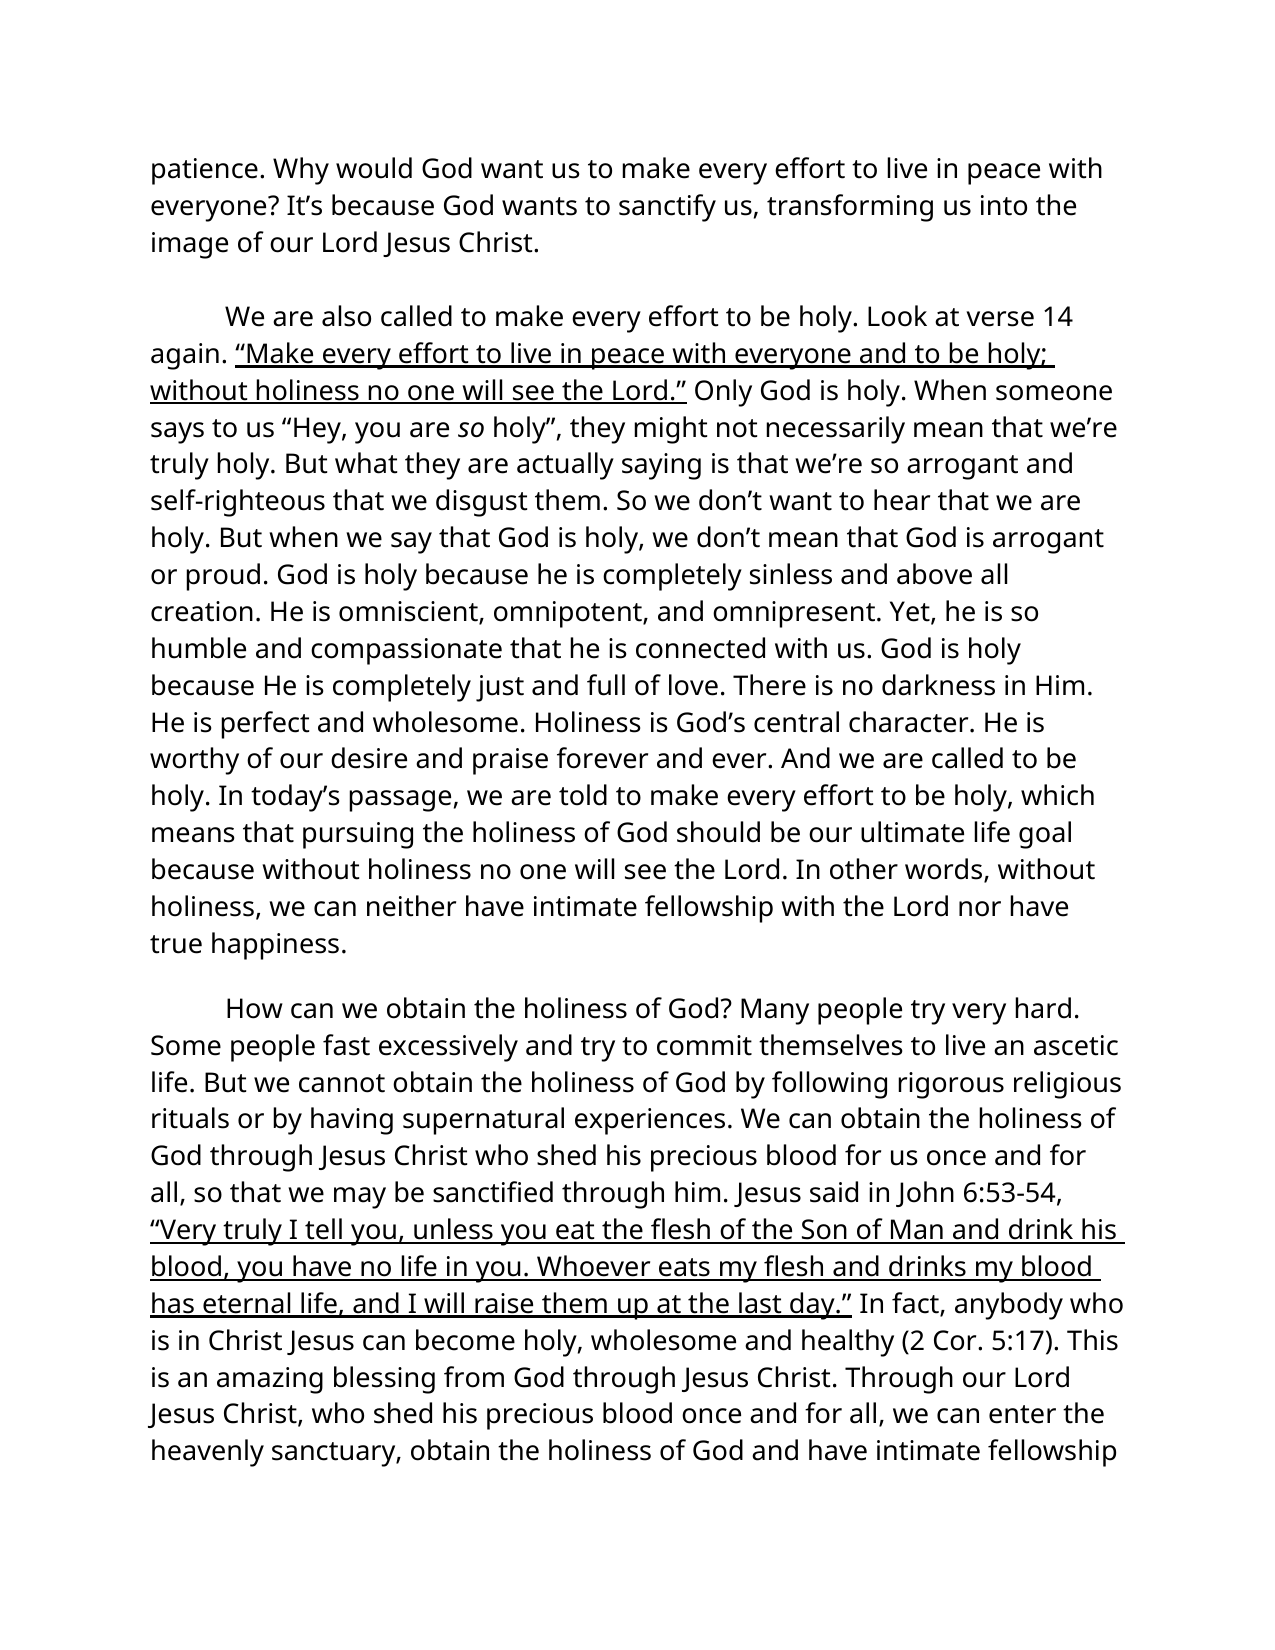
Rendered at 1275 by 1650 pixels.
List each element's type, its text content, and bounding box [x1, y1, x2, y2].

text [150, 1244, 1125, 1469]
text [150, 150, 1125, 261]
text We are also called to make every effort to be holy. Look at verse 14 again. “Make every effort to live in peace with everyone and to be holy; without holiness no one will see the Lord.” Only God is holy. When someone says to us “Hey, you are so holy”, they might not necessarily mean that we’re truly holy. But what they are actually saying is that we’re so arrogant and self-righteous that we disgust them. So we don’t want to hear that we are holy. But when we say that God is holy, we don’t mean that God is arrogant or proud. God is holy because he is completely sinless and above all creation. He is omniscient, omnipotent, and omnipresent. Yet, he is so humble and compassionate that he is connected with us. God is holy because He is completely just and full of love. There is no darkness in Him. He is perfect and wholesome. Holiness is God’s central character. He is worthy of our desire and praise forever and ever. And we are called to be holy. In today’s passage, we are told to make every effort to be holy, which means that pursuing the holiness of God should be our ultimate life goal because without holiness no one will see the Lord. In other words, without holiness, we can neither have intimate fellowship with the Lord nor have true happiness. [150, 297, 1125, 989]
